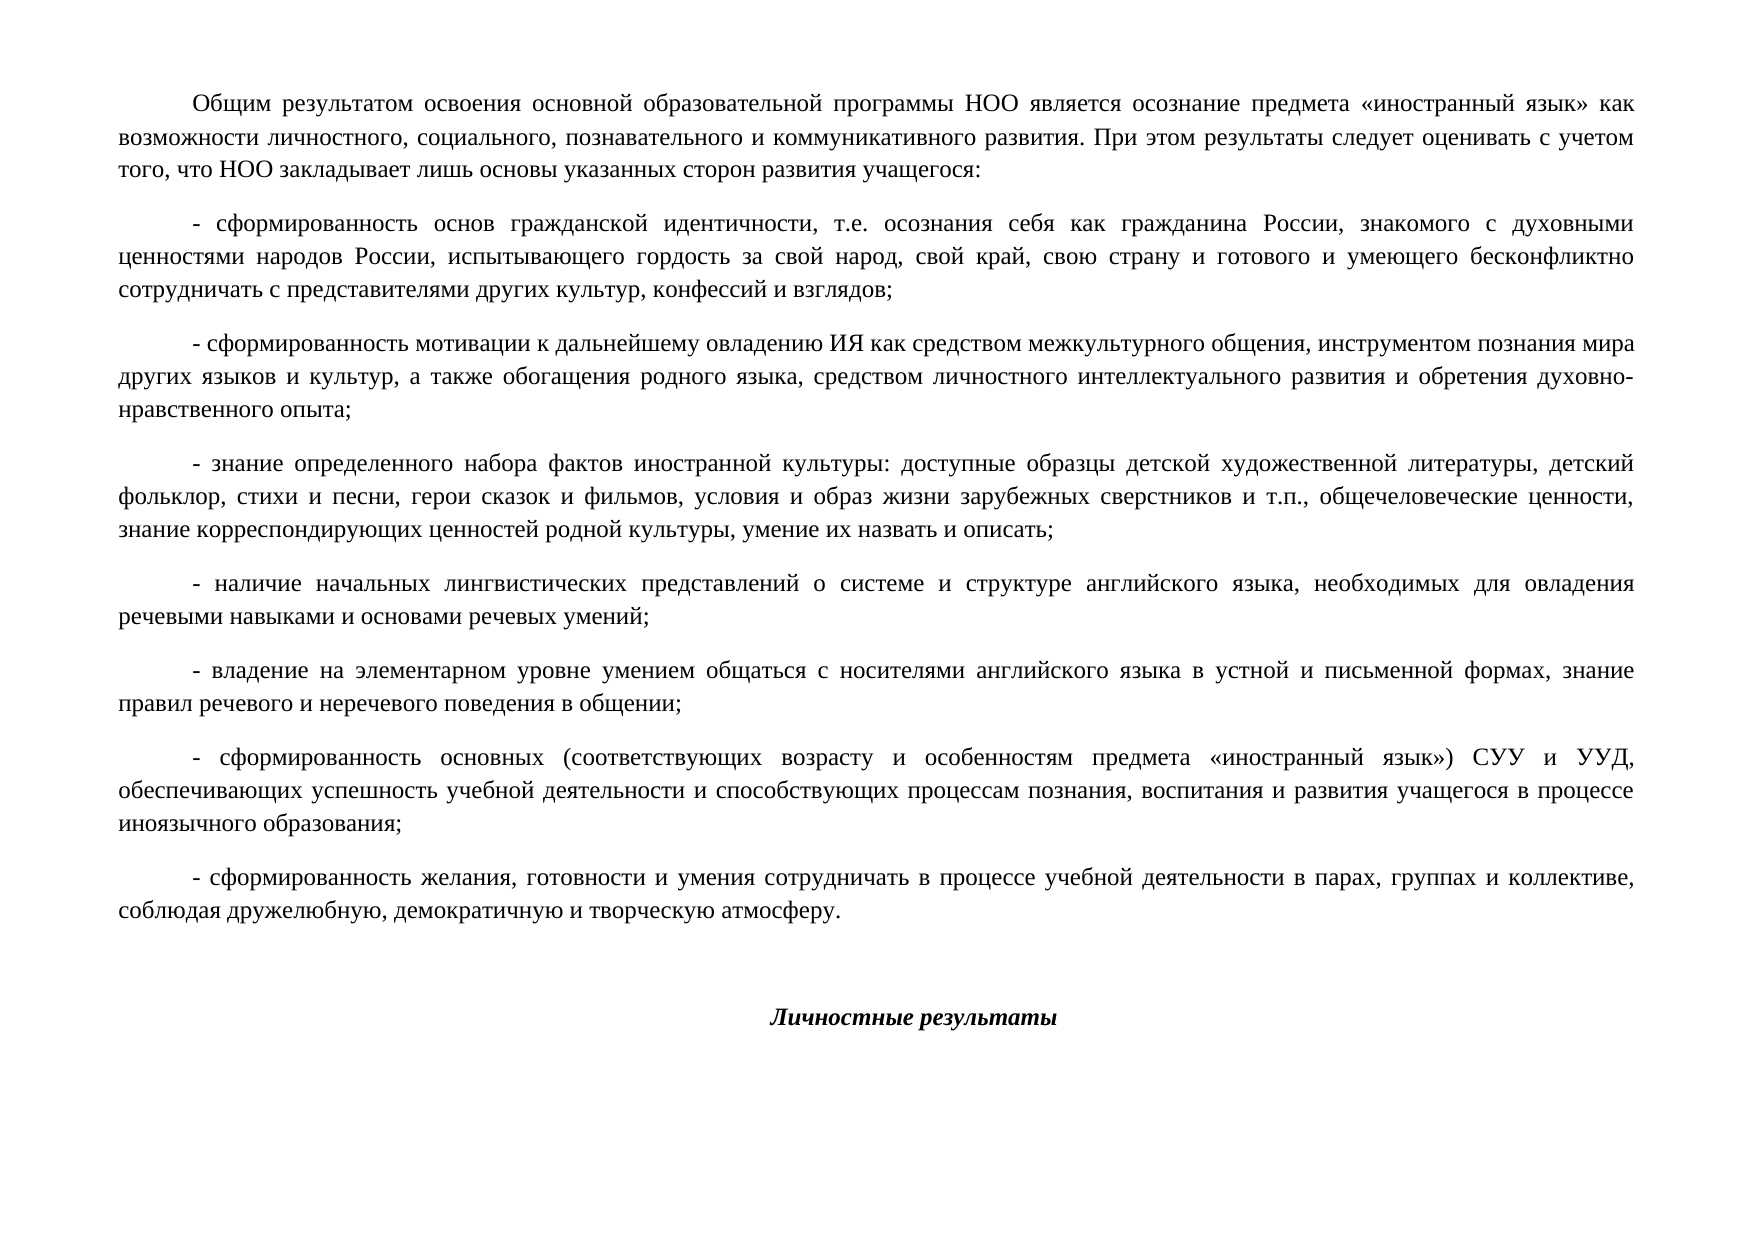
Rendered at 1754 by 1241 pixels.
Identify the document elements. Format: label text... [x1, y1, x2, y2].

text - сформированность желания, готовности и умения сотрудничать в процессе учебной деятельности в парах, группах и коллективе, соблюдая дружелюбную, демократичную и творческую атмосферу. [118, 862, 1636, 923]
text - знание определенного набора фактов иностранной культуры: доступные образцы детской художественной литературы, детский фольклор, стихи и песни, герои сказок и фильмов, условия и образ жизни зарубежных сверстников и т.п., общечеловеческие ценности, знание корреспондирующих ценностей родной культуры, умение их назвать и описать; [118, 448, 1636, 543]
text - владение на элементарном уровне умением общаться с носителями английского языка в устной и письменной формах, знание правил речевого и неречевого поведения в общении; [118, 655, 1636, 717]
text - наличие начальных лингвистических представлений о системе и структуре английского языка, необходимых для овладения речевыми навыками и основами речевых умений; [118, 568, 1636, 630]
text - сформированность основ гражданской идентичности, т.е. осознания себя как гражданина России, знакомого с духовными ценностями народов России, испытывающего гордость за свой народ, свой край, свою страну и готового и умеющего бесконфликтно сотрудничать с представителями других культур, конфессий и взглядов; [118, 208, 1636, 303]
text Общим результатом освоения основной образовательной программы НОО является осознание предмета «иностранный язык» как возможности личностного, социального, познавательного и коммуникативного развития. При этом результаты следует оценивать с учетом того, что НОО закладывает лишь основы указанных сторон развития учащегося: [118, 88, 1636, 183]
text - сформированность основных (соответствующих возрасту и особенностям предмета «иностранный язык») СУУ и УУД, обеспечивающих успешность учебной деятельности и способствующих процессам познания, воспитания и развития учащегося в процессе иноязычного образования; [118, 742, 1636, 837]
text Личностные результаты [118, 1002, 1636, 1031]
text - сформированность мотивации к дальнейшему овладению ИЯ как средством межкультурного общения, инструментом познания мира других языков и культур, а также обогащения родного языка, средством личностного интеллектуального развития и обретения духовно-нравственного опыта; [118, 328, 1636, 423]
